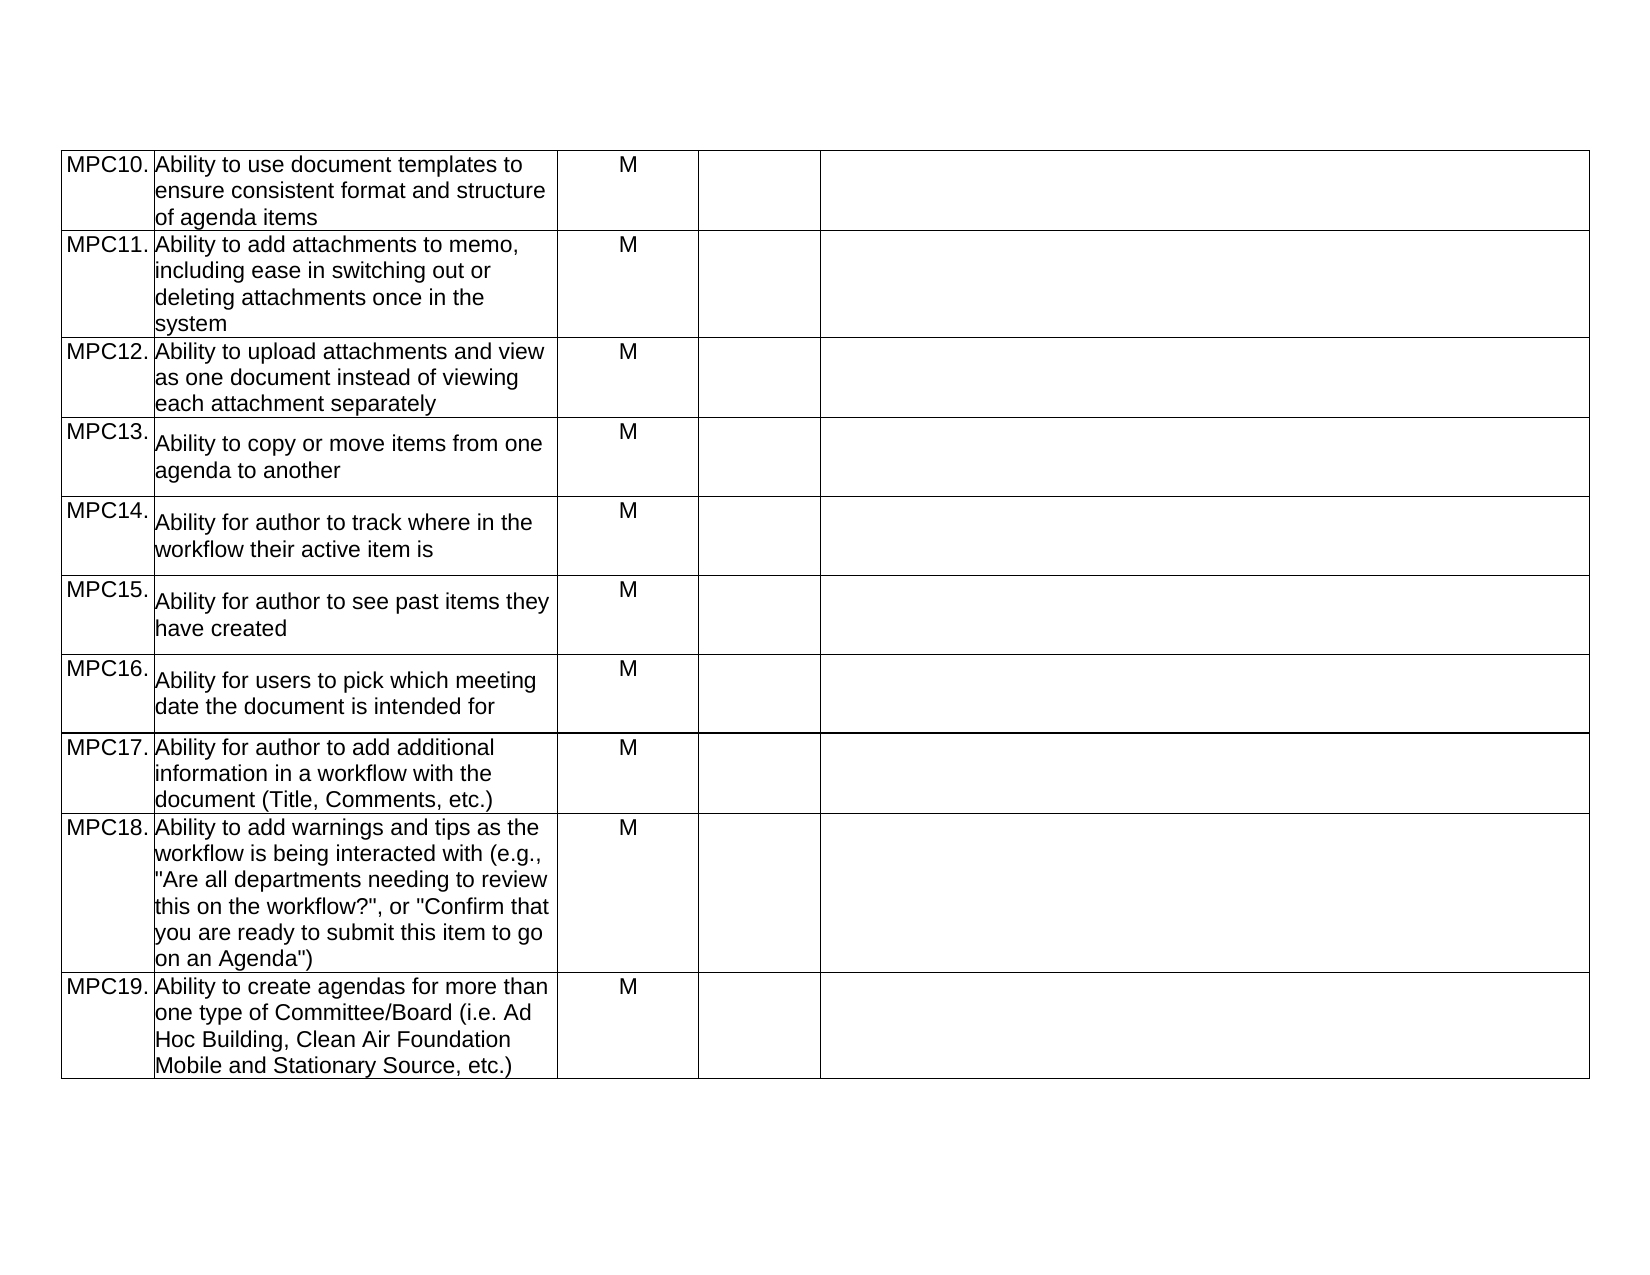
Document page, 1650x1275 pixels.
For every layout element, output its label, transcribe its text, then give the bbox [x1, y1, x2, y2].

table_cell Ability for author to track where in the workflow their active item is [155, 497, 557, 574]
table_cell MPC11. [62, 231, 154, 337]
table_cell [821, 497, 1589, 574]
table_cell MPC18. [62, 814, 154, 972]
table_cell Ability to copy or move items from one agenda to another [155, 418, 557, 496]
table_cell M [558, 814, 698, 972]
table_cell Ability to add attachments to memo, including ease in switching out or deleting attachments once in the system [155, 231, 557, 337]
table_cell MPC16. [62, 655, 154, 732]
table_cell M [558, 151, 698, 230]
table_cell MPC17. [62, 734, 154, 813]
table_cell M [558, 418, 698, 496]
table_cell [821, 973, 1589, 1078]
table_cell MPC19. [62, 973, 154, 1078]
table_cell MPC13. [62, 418, 154, 496]
table_cell M [558, 655, 698, 732]
table_cell [821, 814, 1589, 972]
table_cell M [558, 973, 698, 1078]
table_cell [699, 576, 820, 653]
table_cell Ability for author to see past items they have created [155, 576, 557, 653]
table_cell [821, 655, 1589, 732]
table_cell [699, 418, 820, 496]
table_cell M [558, 576, 698, 653]
table_cell [821, 231, 1589, 337]
table_cell MPC15. [62, 576, 154, 653]
table_cell M [558, 338, 698, 417]
table_cell [821, 418, 1589, 496]
table_cell [699, 814, 820, 972]
table_cell Ability to add warnings and tips as the workflow is being interacted with (e.g., "Are all departments needing to review this on the workflow?", or "Confirm that you are ready to submit this item to go on an Agenda") [155, 814, 557, 972]
table_cell Ability for author to add additional information in a workflow with the document (Title, Comments, etc.) [155, 734, 557, 813]
table_cell M [558, 497, 698, 574]
table_cell Ability to create agendas for more than one type of Committee/Board (i.e. Ad Hoc Building, Clean Air Foundation Mobile and Stationary Source, etc.) [155, 973, 557, 1078]
table_cell [699, 655, 820, 732]
table_cell MPC12. [62, 338, 154, 417]
table_cell [821, 734, 1589, 813]
table_cell Ability to upload attachments and view as one document instead of viewing each attachment separately [155, 338, 557, 417]
table_cell Ability to use document templates to ensure consistent format and structure of agenda items [155, 151, 557, 230]
table_cell MPC10. [62, 151, 154, 230]
table_cell MPC14. [62, 497, 154, 574]
table_cell [699, 151, 820, 230]
table_cell [699, 338, 820, 417]
table_cell [699, 231, 820, 337]
table_cell [821, 338, 1589, 417]
table_cell Ability for users to pick which meeting date the document is intended for [155, 655, 557, 732]
table_cell M [558, 231, 698, 337]
table_cell [699, 734, 820, 813]
table_cell [821, 151, 1589, 230]
table_cell M [558, 734, 698, 813]
table_cell [699, 973, 820, 1078]
table_cell [821, 576, 1589, 653]
table_cell [699, 497, 820, 574]
